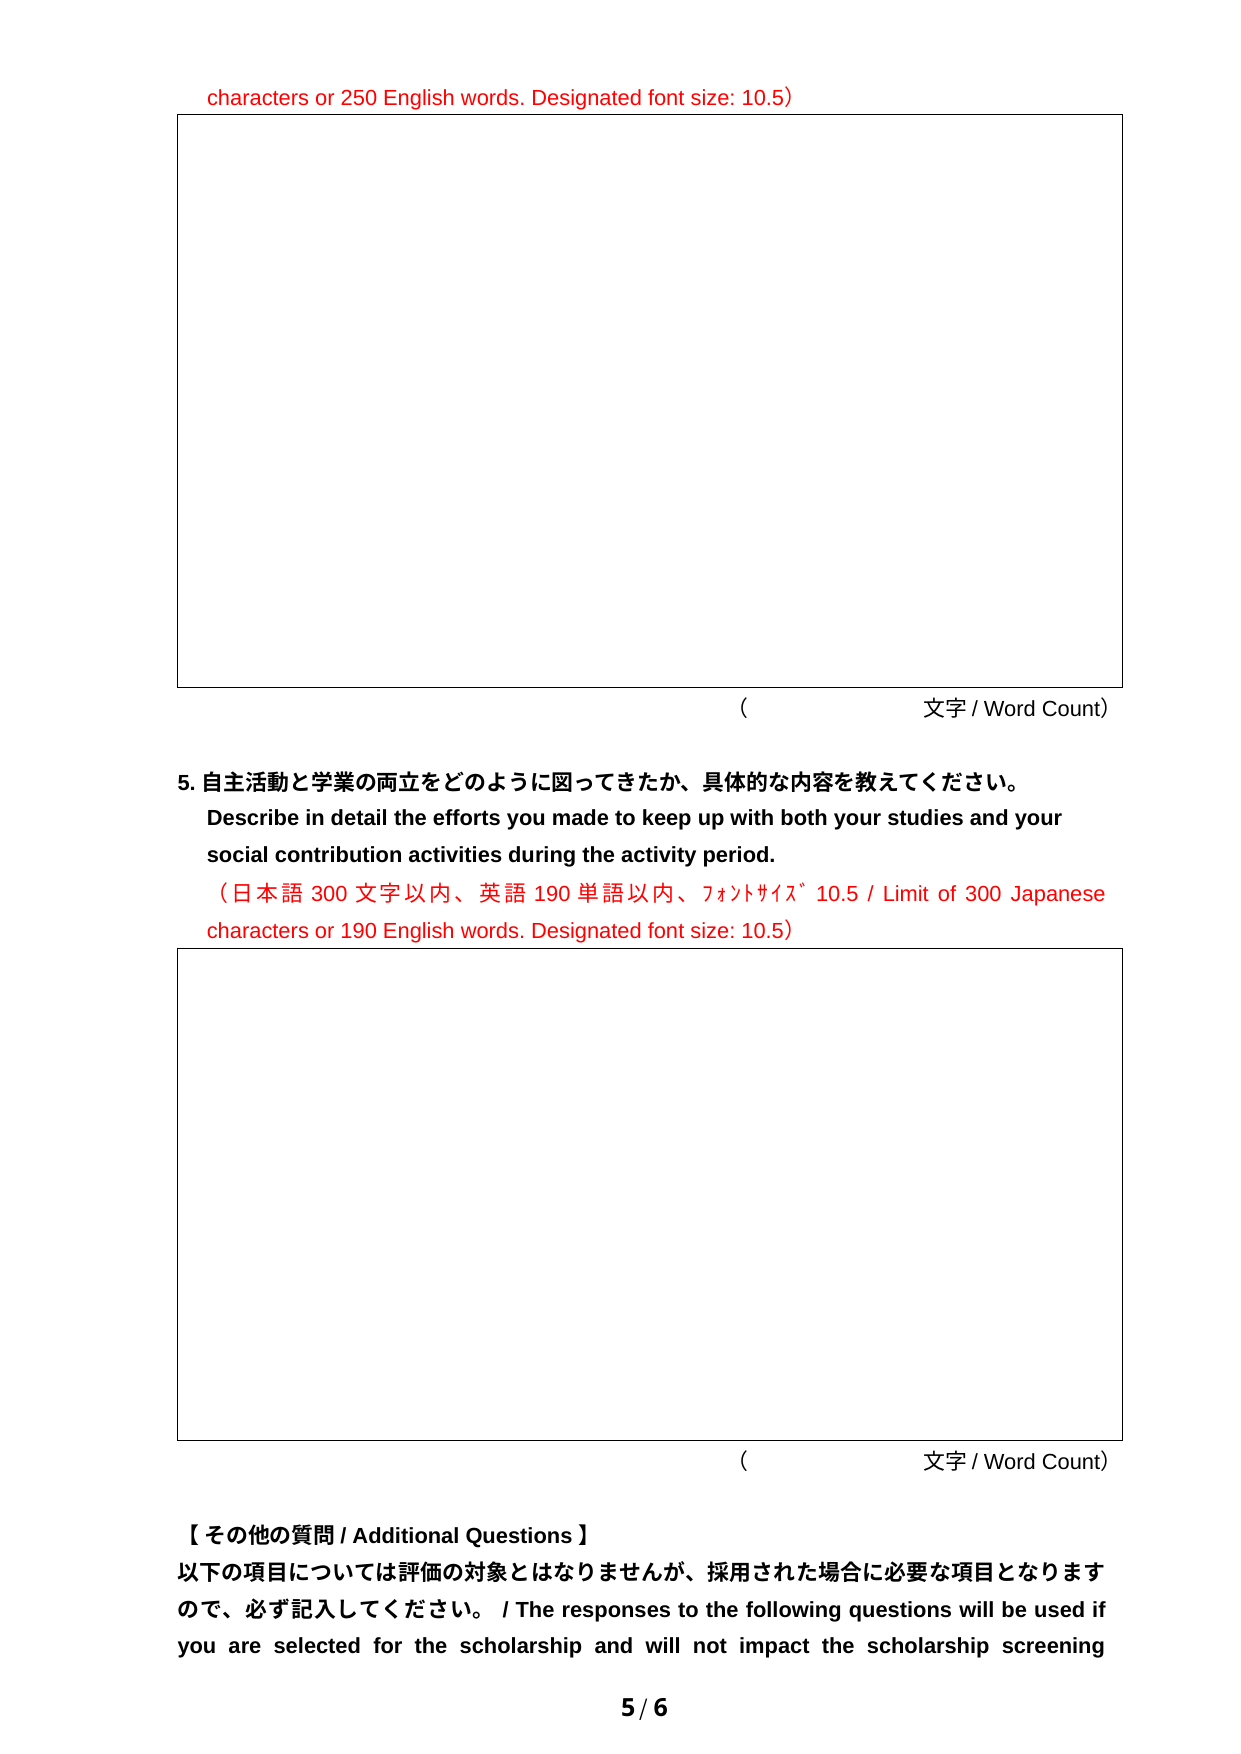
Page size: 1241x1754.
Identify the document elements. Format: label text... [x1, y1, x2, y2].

text 5. 自主活動と学業の両立をどのように図ってきたか、具体的な内容を教えてください。 [177, 762, 1106, 799]
text （ 文字 / Word Count） [177, 1441, 1122, 1478]
text Describe in detail the efforts you made to keep up with both your studies and your social contribution activities during the activity period. [207, 799, 1106, 873]
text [177, 1552, 1106, 1664]
text （日本語300文字以内、英語190単語以内、ﾌｫﾝﾄｻｲｽﾞ10.5 / Limit of 300 Japanese characters or 190 English words. Designated font size: 10.5） [207, 873, 1106, 948]
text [207, 77, 1106, 114]
text 【 その他の質問 / Additional Questions 】 [177, 1515, 1106, 1552]
table_header [178, 115, 1122, 687]
text （ 文字 / Word Count） [177, 688, 1122, 725]
table_header [178, 949, 1122, 1440]
